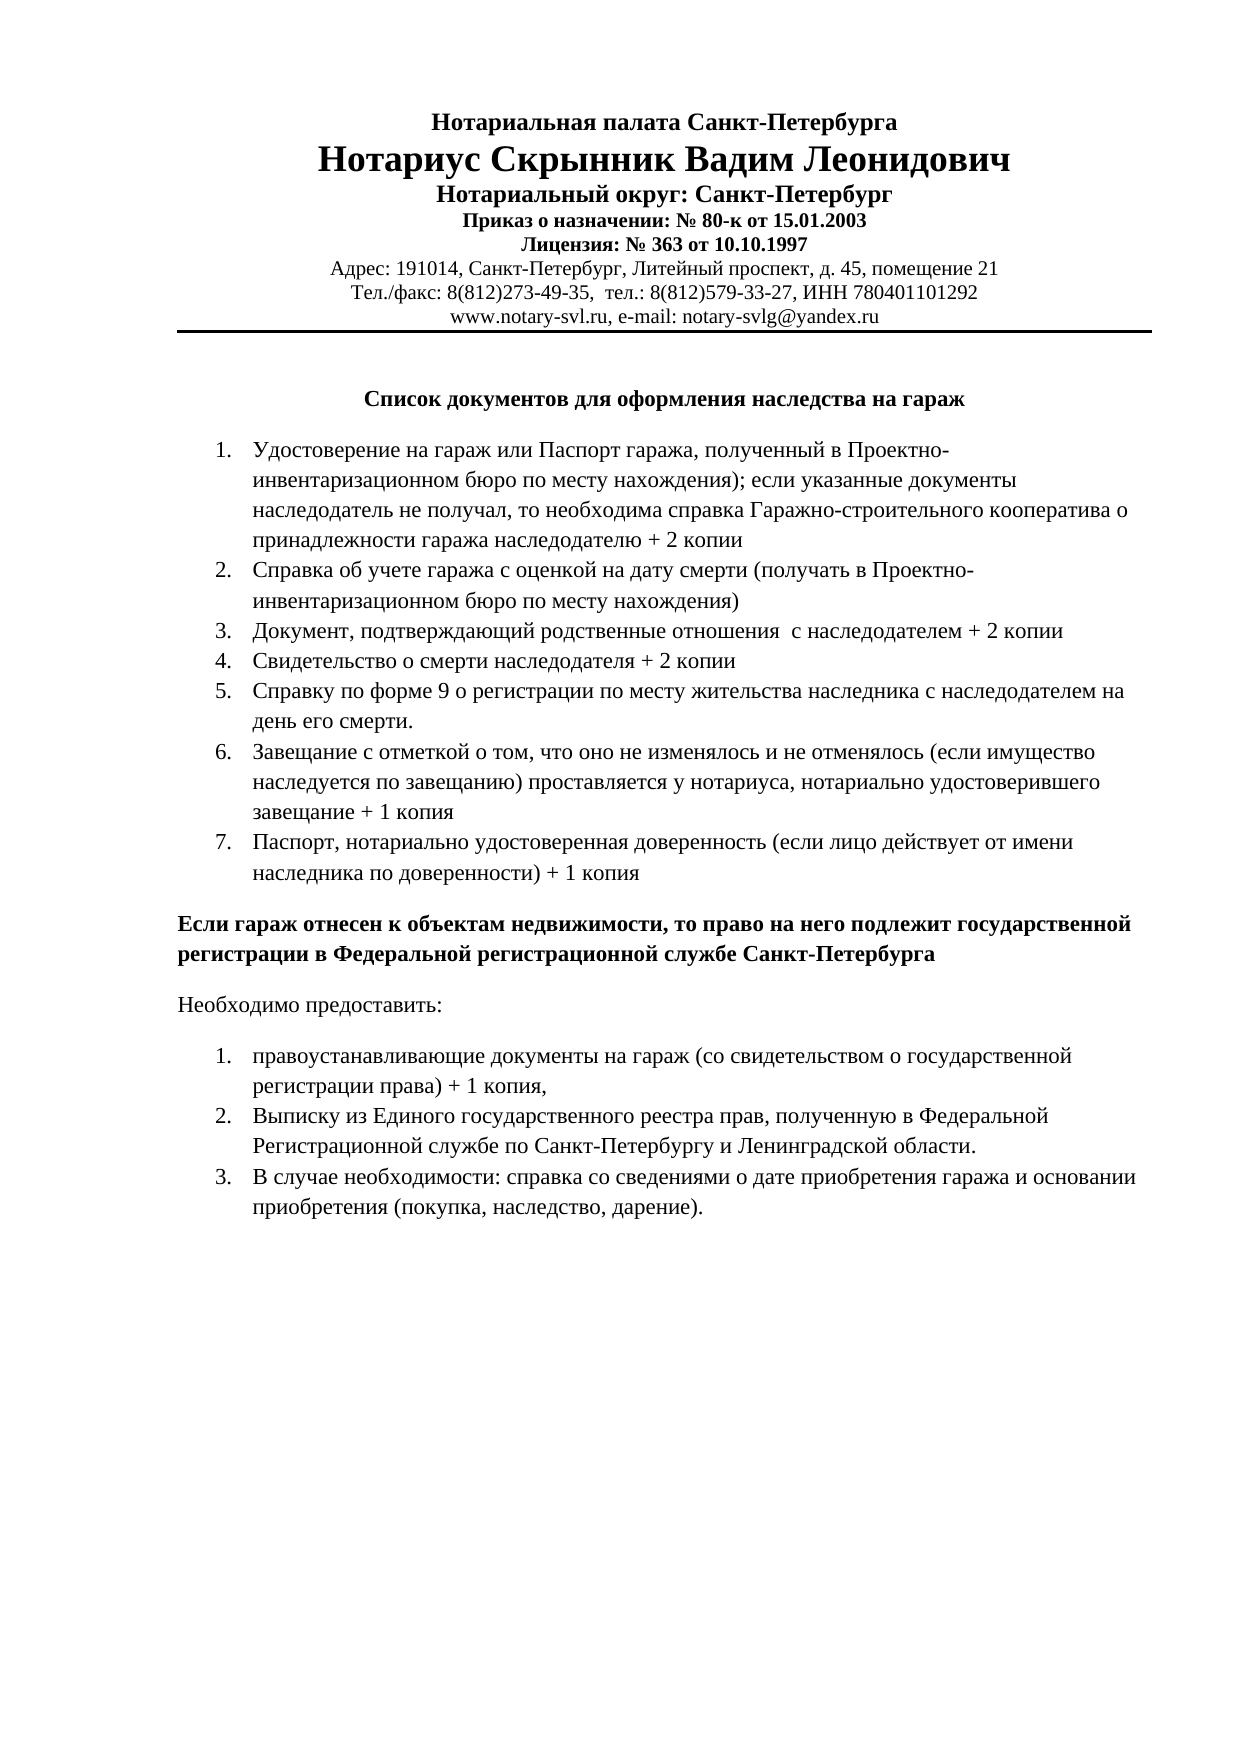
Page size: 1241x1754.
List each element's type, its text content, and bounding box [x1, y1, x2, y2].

list Паспорт, нотариально удостоверенная доверенность (если лицо действует от имени наследника по доверенности) + 1 копия [215, 828, 1152, 885]
text Нотариус Скрынник Вадим Леонидович [177, 136, 1152, 179]
list В случае необходимости: справка со сведениями о дате приобретения гаража и основании приобретения (покупка, наследство, дарение). [215, 1163, 1152, 1219]
list правоустанавливающие документы на гараж (со свидетельством о государственной регистрации права) + 1 копия, [215, 1042, 1152, 1098]
text Необходимо предоставить: [177, 991, 1152, 1017]
list Удостоверение на гараж или Паспорт гаража, полученный в Проектно-инвентаризационном бюро по месту нахождения); если указанные документы наследодатель не получал, то необходима справка Гаражно-строительного кооператива о принадлежности гаража наследодателю + 2 копии [215, 436, 1152, 553]
list Выписку из Единого государственного реестра прав, полученную в Федеральной Регистрационной службе по Санкт-Петербургу и Ленинградской области. [215, 1102, 1152, 1159]
list Завещание с отметкой о том, что оно не изменялось и не отменялось (если имущество наследуется по завещанию) проставляется у нотариуса, нотариально удостоверившего завещание + 1 копия [215, 738, 1152, 824]
text Приказ о назначении: № 80-к от 15.01.2003 [177, 208, 1152, 232]
text Лицензия: № 363 от 10.10.1997 [177, 232, 1152, 256]
text www.notary-svl.ru, e-mail: notary-svlg@yandex.ru [177, 304, 1152, 330]
text Тел./факс: 8(812)273-49-35, тел.: 8(812)579-33-27, ИНН 780401101292 [177, 280, 1152, 304]
text Нотариальная палата Санкт-Петербурга [177, 107, 1152, 136]
text Если гараж отнесен к объектам недвижимости, то право на него подлежит государственной регистрации в Федеральной регистрационной службе Санкт-Петербурга [177, 909, 1152, 966]
list Документ, подтверждающий родственные отношения с наследодателем + 2 копии [215, 617, 1152, 643]
list Справка об учете гаража с оценкой на дату смерти (получать в Проектно-инвентаризационном бюро по месту нахождения) [215, 556, 1152, 613]
text Нотариальный округ: Санкт-Петербург [177, 179, 1152, 208]
text Cписок документов для оформления наследства на гараж [177, 384, 1152, 411]
list Справку по форме 9 о регистрации по месту жительства наследника с наследодателем на день его смерти. [215, 677, 1152, 734]
list Свидетельство о смерти наследодателя + 2 копии [215, 647, 1152, 673]
text Адрес: 191014, Санкт-Петербург, Литейный проспект, д. 45, помещение 21 [177, 256, 1152, 280]
